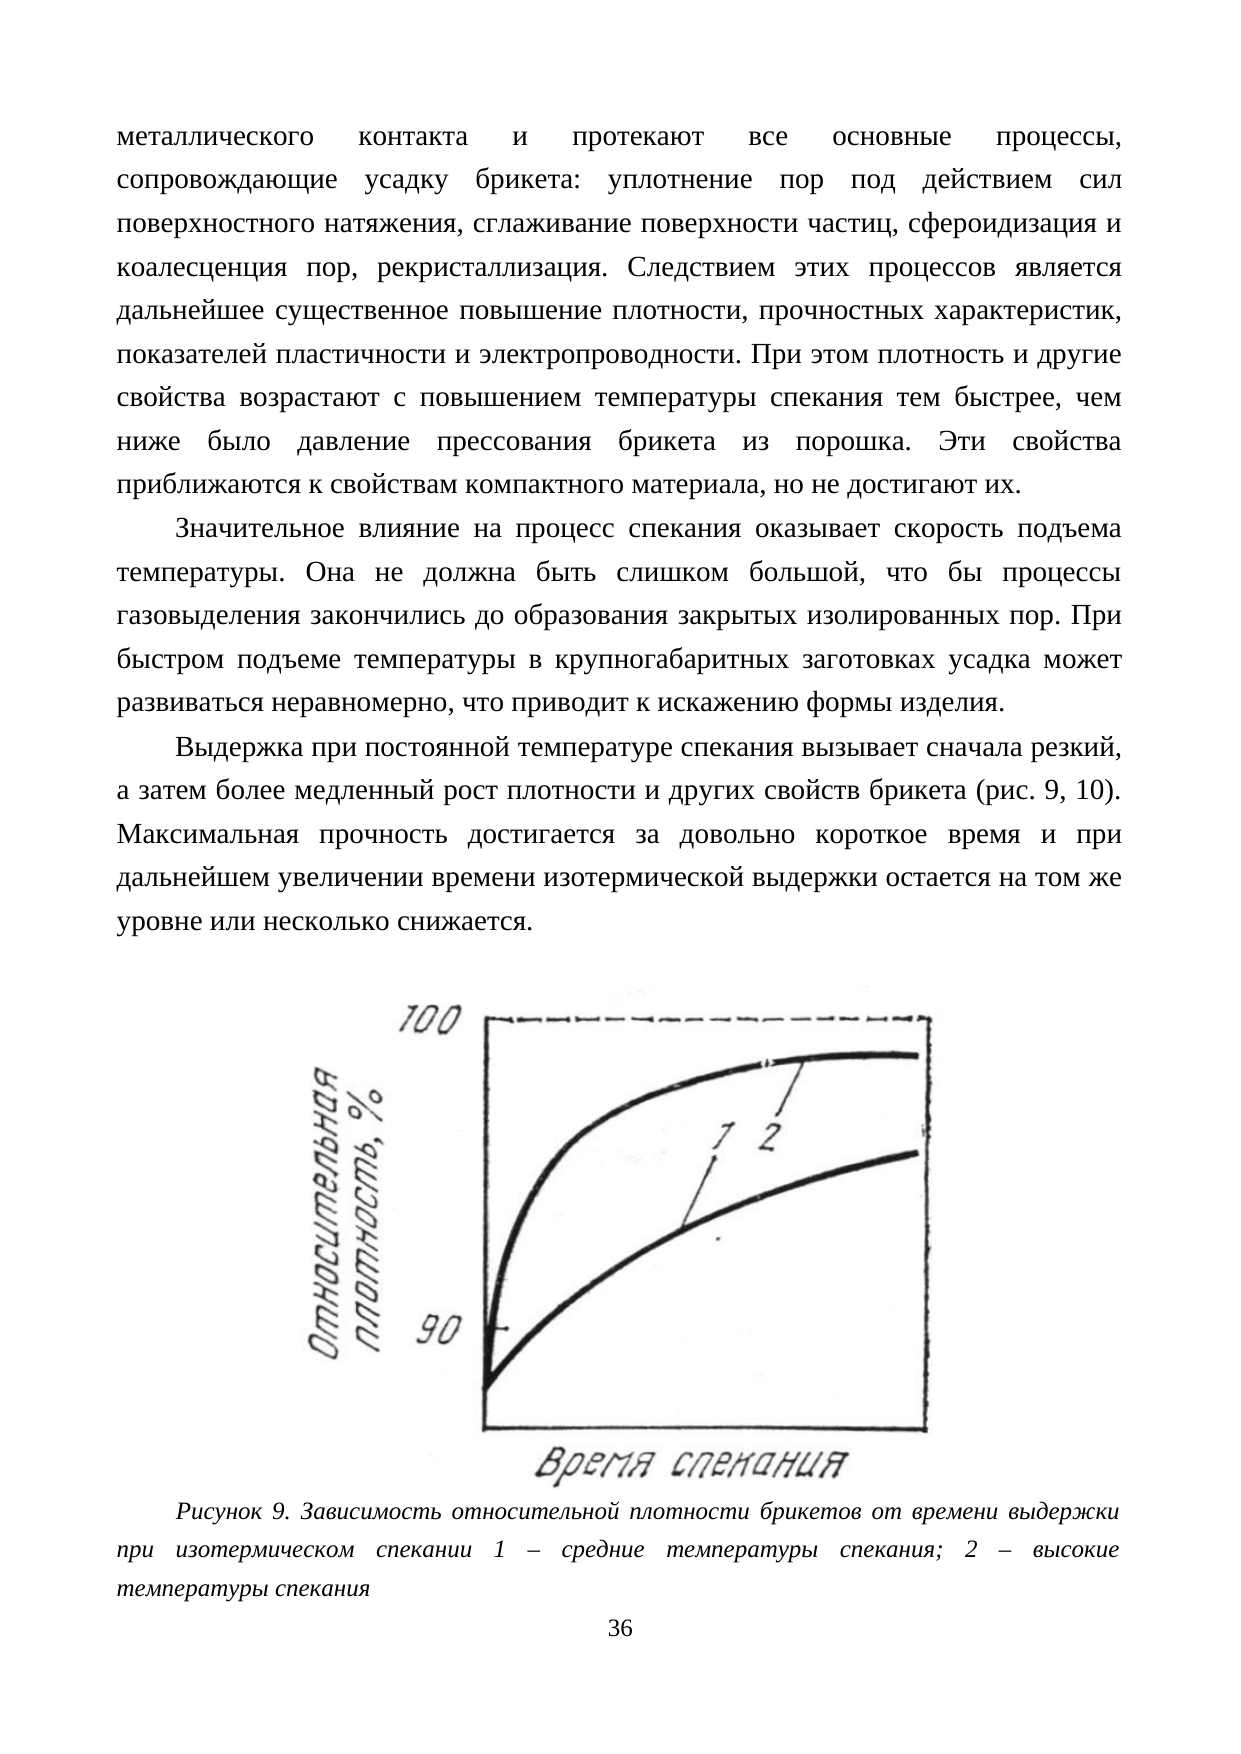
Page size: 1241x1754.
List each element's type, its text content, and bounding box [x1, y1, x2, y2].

picture [293, 985, 947, 1494]
text Значительное влияние на процесс спекания оказывает скорость подъема температуры. Она не должна быть слишком большой, что бы процессы газовыделения закончились до образования закрытых изолированных пор. При быстром подъеме температуры в крупногабаритных заготовках усадка может развиваться неравномерно, что приводит к искажению формы изделия. [116, 510, 1123, 718]
text Рисунок 9. Зависимость относительной плотности брикетов от времени выдержки при изотермическом спекании 1 – средние температуры спекания; 2 – высокие температуры спекания [116, 1496, 1123, 1602]
text Выдержка при постоянной температуре спекания вызывает сначала резкий, а затем более медленный рост плотности и других свойств брикета (рис. 9, 10). Максимальная прочность достигается за довольно короткое время и при дальнейшем увеличении времени изотермической выдержки остается на том же уровне или несколько снижается. [116, 729, 1123, 936]
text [116, 118, 1123, 500]
